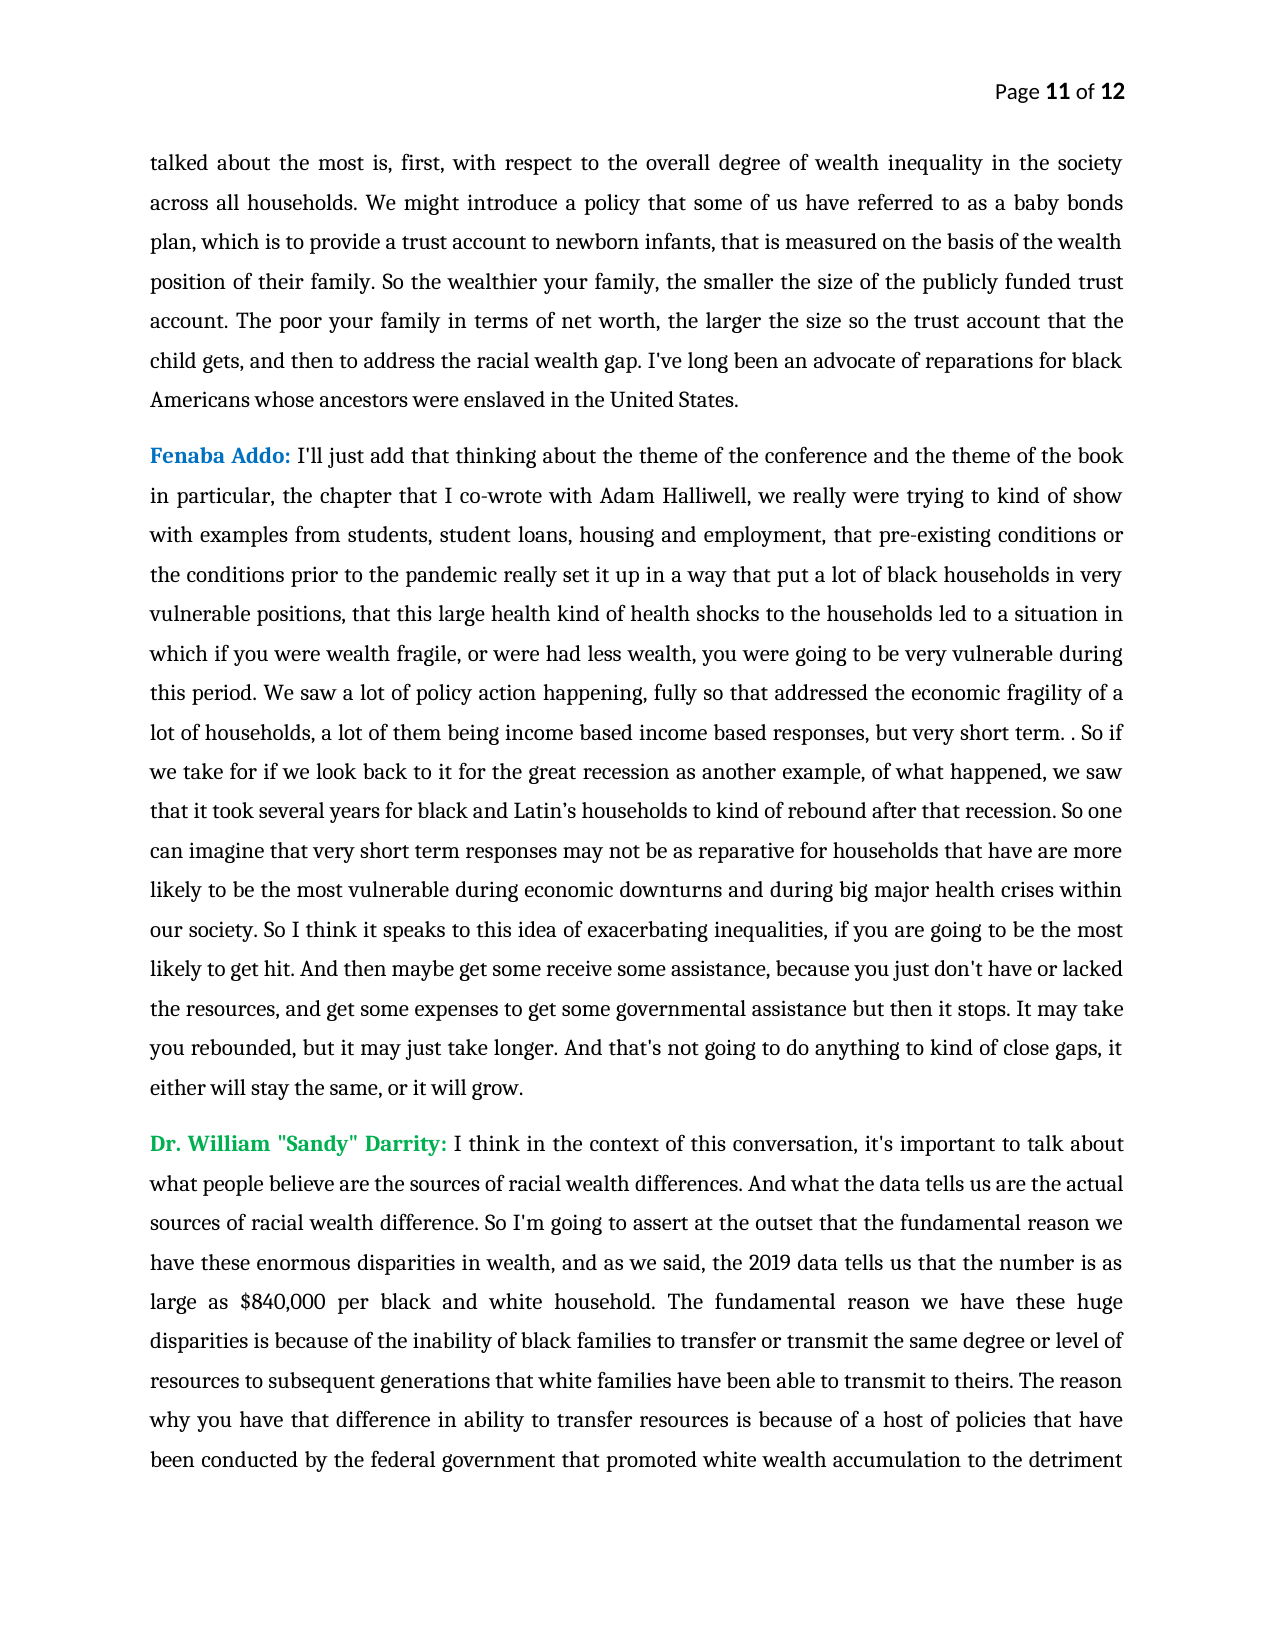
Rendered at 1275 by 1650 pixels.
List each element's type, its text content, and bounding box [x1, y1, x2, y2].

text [150, 150, 1125, 413]
text Fenaba Addo: I'll just add that thinking about the theme of the conference and the theme of the book in particular, the chapter that I co-wrote with Adam Halliwell, we really were trying to kind of show with examples from students, student loans, housing and employment, that pre-existing conditions or the conditions prior to the pandemic really set it up in a way that put a lot of black households in very vulnerable positions, that this large health kind of health shocks to the households led to a situation in which if you were wealth fragile, or were had less wealth, you were going to be very vulnerable during this period. We saw a lot of policy action happening, fully so that addressed the economic fragility of a lot of households, a lot of them being income based income based responses, but very short term. . So if we take for if we look back to it for the great recession as another example, of what happened, we saw that it took several years for black and Latin’s households to kind of rebound after that recession. So one can imagine that very short term responses may not be as reparative for households that have are more likely to be the most vulnerable during economic downturns and during big major health crises within our society. So I think it speaks to this idea of exacerbating inequalities, if you are going to be the most likely to get hit. And then maybe get some receive some assistance, because you just don't have or lacked the resources, and get some expenses to get some governmental assistance but then it stops. It may take you rebounded, but it may just take longer. And that's not going to do anything to kind of close gaps, it either will stay the same, or it will grow. [150, 443, 1125, 1101]
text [150, 1131, 1125, 1473]
